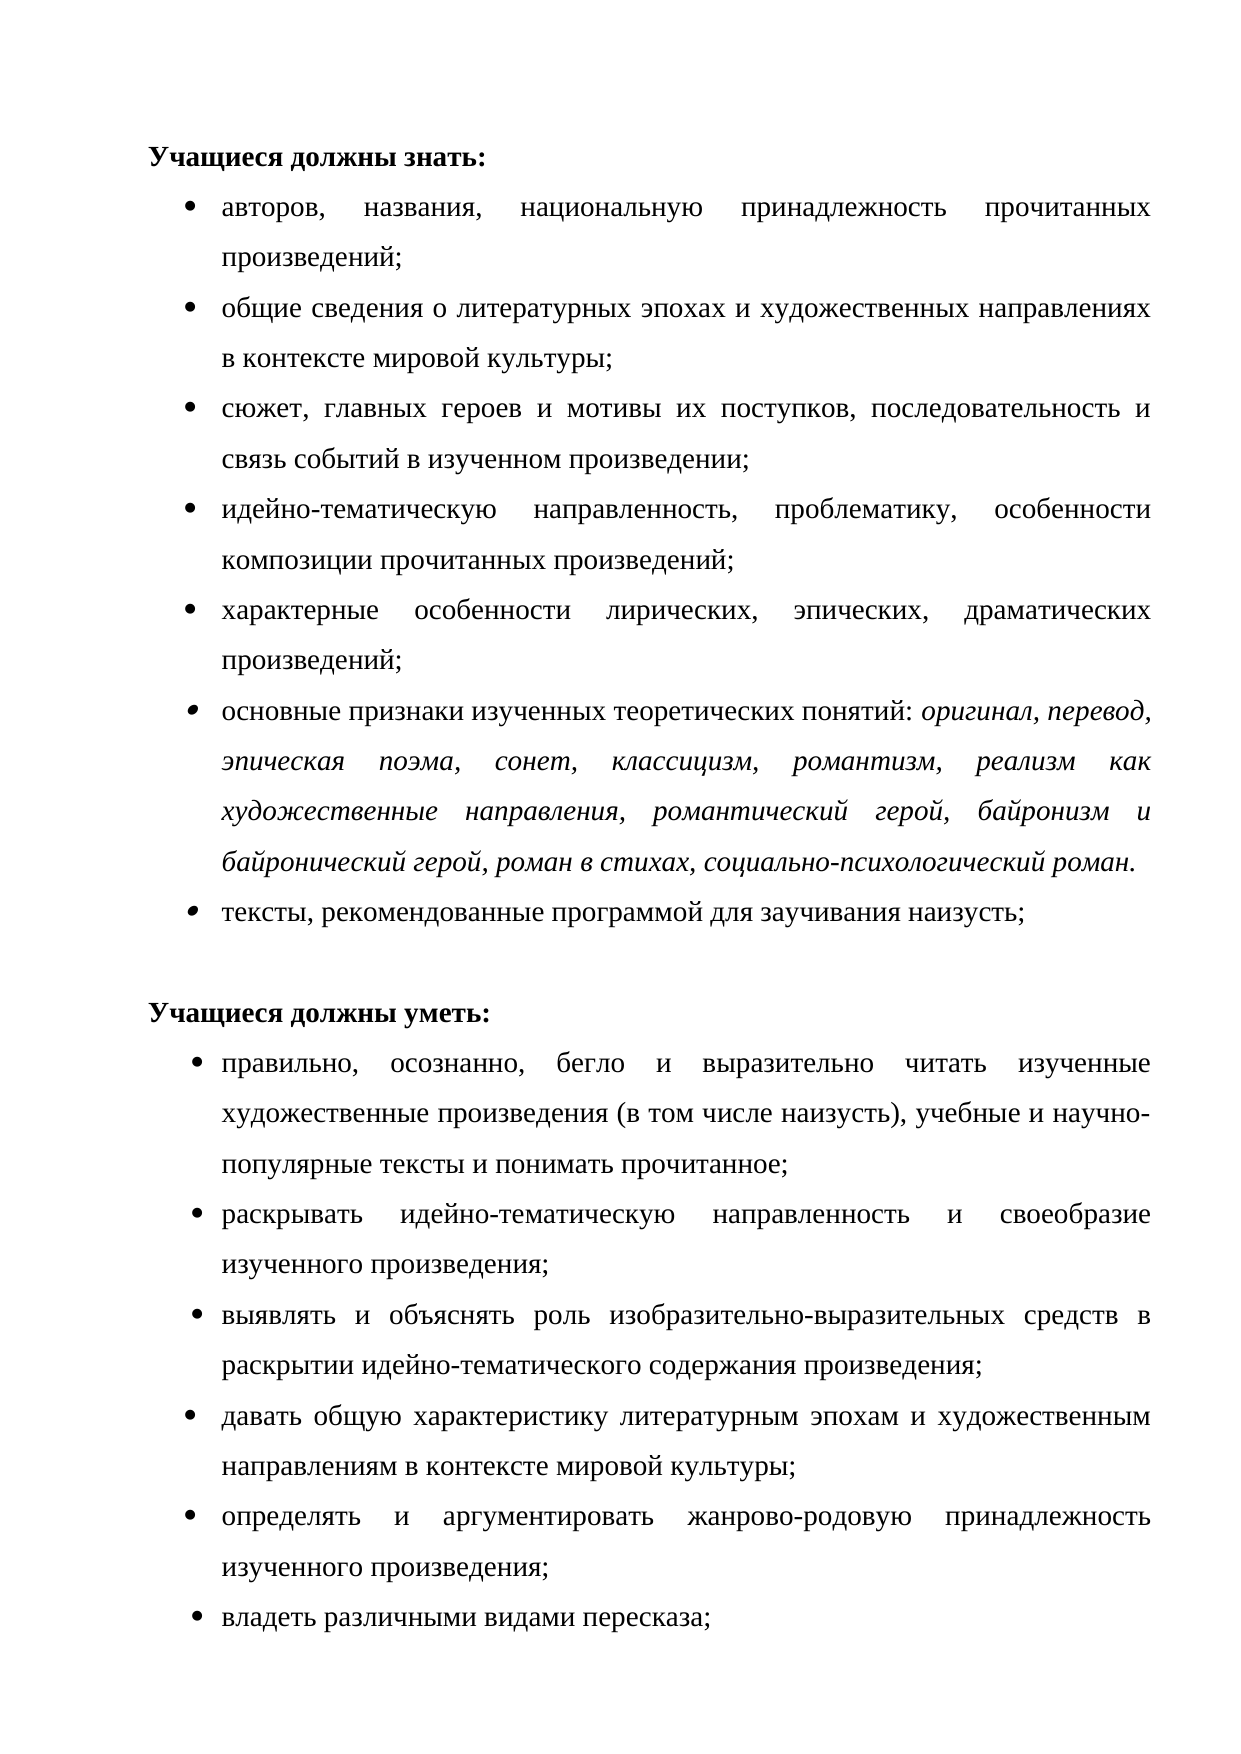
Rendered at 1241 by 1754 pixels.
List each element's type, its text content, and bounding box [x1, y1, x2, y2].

list сюжет, главных героев и мотивы их поступков, последовательность и связь событий в изученном произведении; [185, 391, 1152, 474]
text Учащиеся должны уметь: [148, 995, 1152, 1028]
list выявлять и объяснять роль изобразительно-выразительных средств в раскрытии идейно-тематического содержания произведения; [192, 1297, 1152, 1381]
list основные признаки изученных теоретических понятий: оригинал, перевод, эпическая поэма, сонет, классицизм, романтизм, реализм как художественные направления, романтический герой, байронизм и байронический герой, роман в стихах, социально-психологический роман. [185, 693, 1152, 877]
list характерные особенности лирических, эпических, драматических произведений; [185, 592, 1152, 676]
list тексты, рекомендованные программой для заучивания наизусть; [185, 894, 1152, 928]
list правильно, осознанно, бегло и выразительно читать изученные художественные произведения (в том числе наизусть), учебные и научно-популярные тексты и понимать прочитанное; [192, 1045, 1152, 1179]
list давать общую характеристику литературным эпохам и художественным направлениям в контексте мировой культуры; [185, 1398, 1152, 1482]
list идейно-тематическую направленность, проблематику, особенности композиции прочитанных произведений; [185, 491, 1152, 575]
list владеть различными видами пересказа; [192, 1599, 1152, 1633]
list авторов, названия, национальную принадлежность прочитанных произведений; [185, 189, 1152, 273]
list общие сведения о литературных эпохах и художественных направлениях в контексте мировой культуры; [185, 290, 1152, 374]
list определять и аргументировать жанрово-родовую принадлежность изученного произведения; [185, 1498, 1152, 1582]
list раскрывать идейно-тематическую направленность и своеобразие изученного произведения; [192, 1196, 1152, 1280]
text Учащиеся должны знать: [148, 139, 1152, 172]
